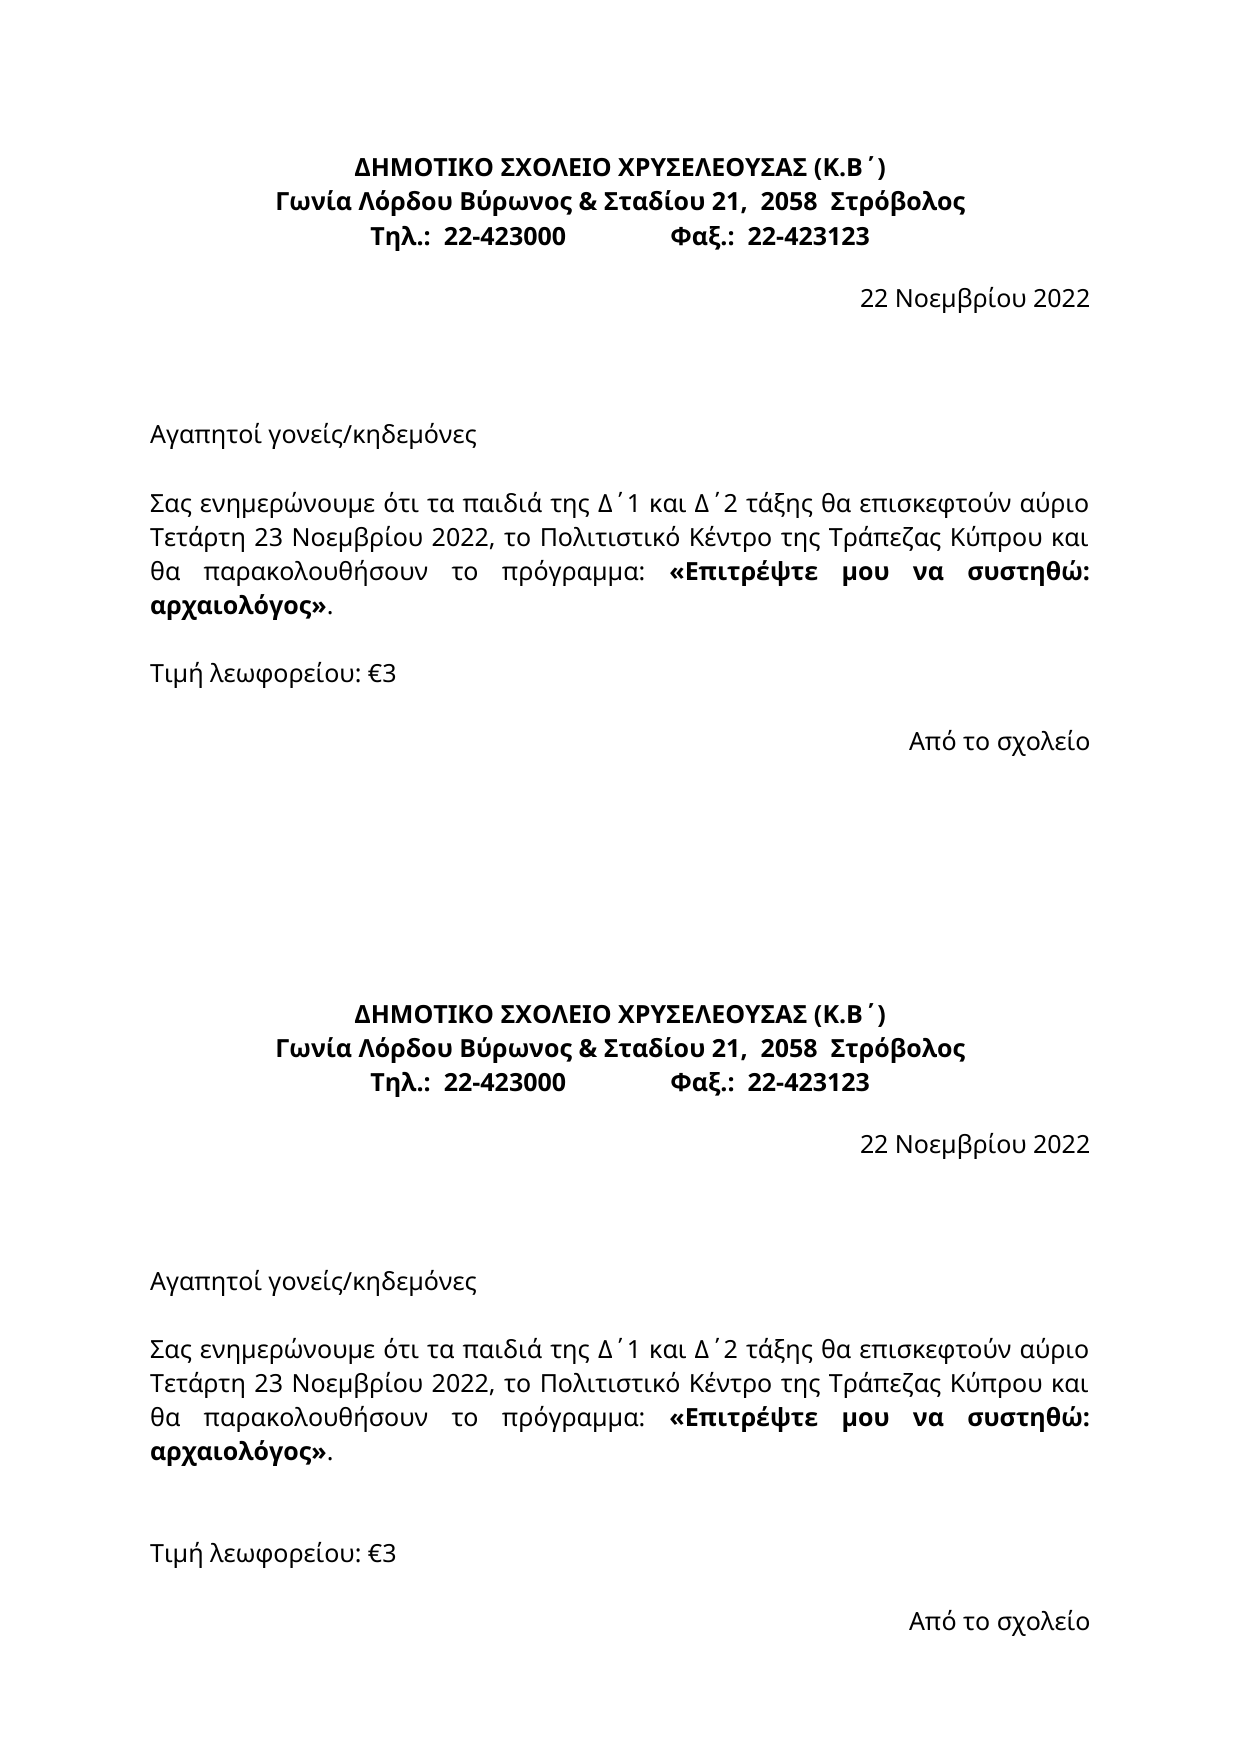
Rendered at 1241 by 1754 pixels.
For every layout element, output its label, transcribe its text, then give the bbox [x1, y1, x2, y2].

text Τηλ.: 22-423000 Φαξ.: 22-423123 [150, 1064, 1090, 1098]
text Από το σχολείο [150, 1604, 1090, 1638]
text Γωνία Λόρδου Βύρωνος & Σταδίου 21, 2058 Στρόβολος [150, 184, 1090, 218]
text Τιμή λεωφορείου: €3 [150, 1536, 1090, 1570]
text Σας ενημερώνουμε ότι τα παιδιά της Δ΄1 και Δ΄2 τάξης θα επισκεφτούν αύριο Τετάρτη 23 Νοεμβρίου 2022, το Πολιτιστικό Κέντρο της Τράπεζας Κύπρου και θα παρακολουθήσουν το πρόγραμμα: «Επιτρέψτε μου να συστηθώ: αρχαιολόγος». [150, 1332, 1090, 1468]
text ΔΗΜΟΤΙΚΟ ΣΧΟΛΕΙΟ ΧΡΥΣΕΛΕΟΥΣΑΣ (Κ.Β΄) [150, 150, 1090, 184]
text Από το σχολείο [150, 724, 1090, 758]
text 22 Νοεμβρίου 2022 [150, 281, 1090, 315]
text Αγαπητοί γονείς/κηδεμόνες [150, 1263, 1090, 1297]
text Αγαπητοί γονείς/κηδεμόνες [150, 417, 1090, 451]
text ΔΗΜΟΤΙΚΟ ΣΧΟΛΕΙΟ ΧΡΥΣΕΛΕΟΥΣΑΣ (Κ.Β΄) [150, 996, 1090, 1030]
text Σας ενημερώνουμε ότι τα παιδιά της Δ΄1 και Δ΄2 τάξης θα επισκεφτούν αύριο Τετάρτη 23 Νοεμβρίου 2022, το Πολιτιστικό Κέντρο της Τράπεζας Κύπρου και θα παρακολουθήσουν το πρόγραμμα: «Επιτρέψτε μου να συστηθώ: αρχαιολόγος». [150, 485, 1090, 622]
text Γωνία Λόρδου Βύρωνος & Σταδίου 21, 2058 Στρόβολος [150, 1030, 1090, 1064]
text Τιμή λεωφορείου: €3 [150, 656, 1090, 690]
text Τηλ.: 22-423000 Φαξ.: 22-423123 [150, 218, 1090, 252]
text 22 Νοεμβρίου 2022 [150, 1127, 1090, 1161]
